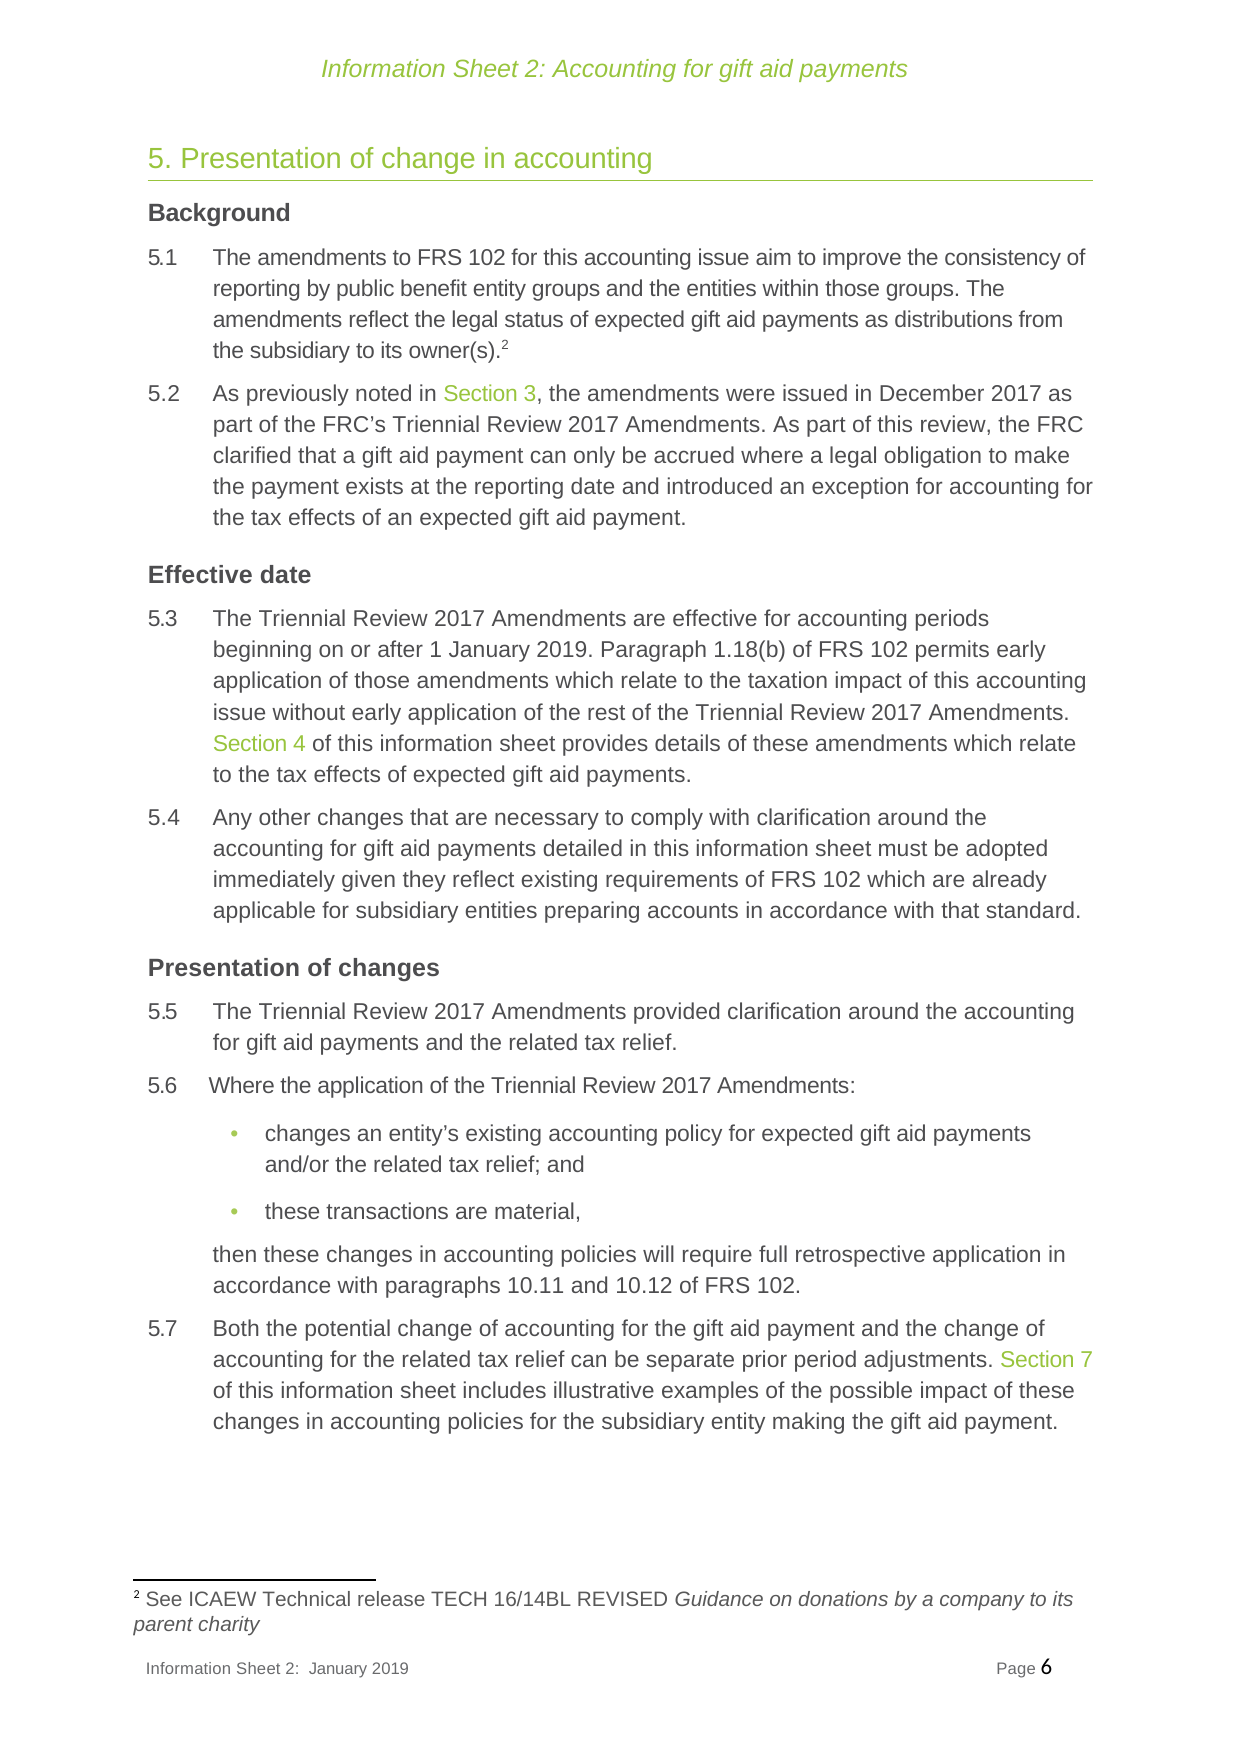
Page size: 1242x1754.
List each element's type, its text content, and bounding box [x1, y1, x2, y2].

text 5.2 As previously noted in Section 3, the amendments were issued in December 2017 as part of the FRC’s Triennial Review 2017 Amendments. As part of this review, the FRC clarified that a gift aid payment can only be accrued where a legal obligation to make the payment exists at the reporting date and introduced an exception for accounting for the tax effects of an expected gift aid payment. [148, 380, 1094, 530]
text 5.6 Where the application of the Triennial Review 2017 Amendments: [147, 1072, 1094, 1099]
text Background [148, 198, 1104, 227]
text then these changes in accounting policies will require full retrospective application in accordance with paragraphs 10.11 and 10.12 of FRS 102. [148, 1241, 1094, 1298]
text 5.7 Both the potential change of accounting for the gift aid payment and the change of accounting for the related tax relief can be separate prior period adjustments. Section 7 of this information sheet includes illustrative examples of the possible impact of these changes in accounting policies for the subsidiary entity making the gift aid payment. [148, 1315, 1094, 1434]
text Presentation of changes [148, 953, 1104, 982]
text Effective date [148, 560, 1104, 589]
text 5.1 The amendments to FRS 102 for this accounting issue aim to improve the consistency of reporting by public benefit entity groups and the entities within those groups. The amendments reflect the legal status of expected gift aid payments as distributions from the subsidiary to its owner(s). [148, 244, 1094, 363]
text • these transactions are material, [230, 1198, 1094, 1224]
text 5.3 The Triennial Review 2017 Amendments are effective for accounting periods beginning on or after 1 January 2019. Paragraph 1.18(b) of FRS 102 permits early application of those amendments which relate to the taxation impact of this accounting issue without early application of the rest of the Triennial Review 2017 Amendments. Section 4 of this information sheet provides details of these amendments which relate to the tax effects of expected gift aid payments. [148, 605, 1094, 787]
text 5.4 Any other changes that are necessary to comply with clarification around the accounting for gift aid payments detailed in this information sheet must be adopted immediately given they reflect existing requirements of FRS 102 which are already applicable for subsidiary entities preparing accounts in accordance with that standard. [148, 804, 1094, 923]
text 5. Presentation of change in accounting [148, 141, 1104, 174]
text • changes an entity’s existing accounting policy for expected gift aid payments and/or the related tax relief; and [230, 1120, 1094, 1177]
text 5.5 The Triennial Review 2017 Amendments provided clarification around the accounting for gift aid payments and the related tax relief. [148, 998, 1094, 1056]
